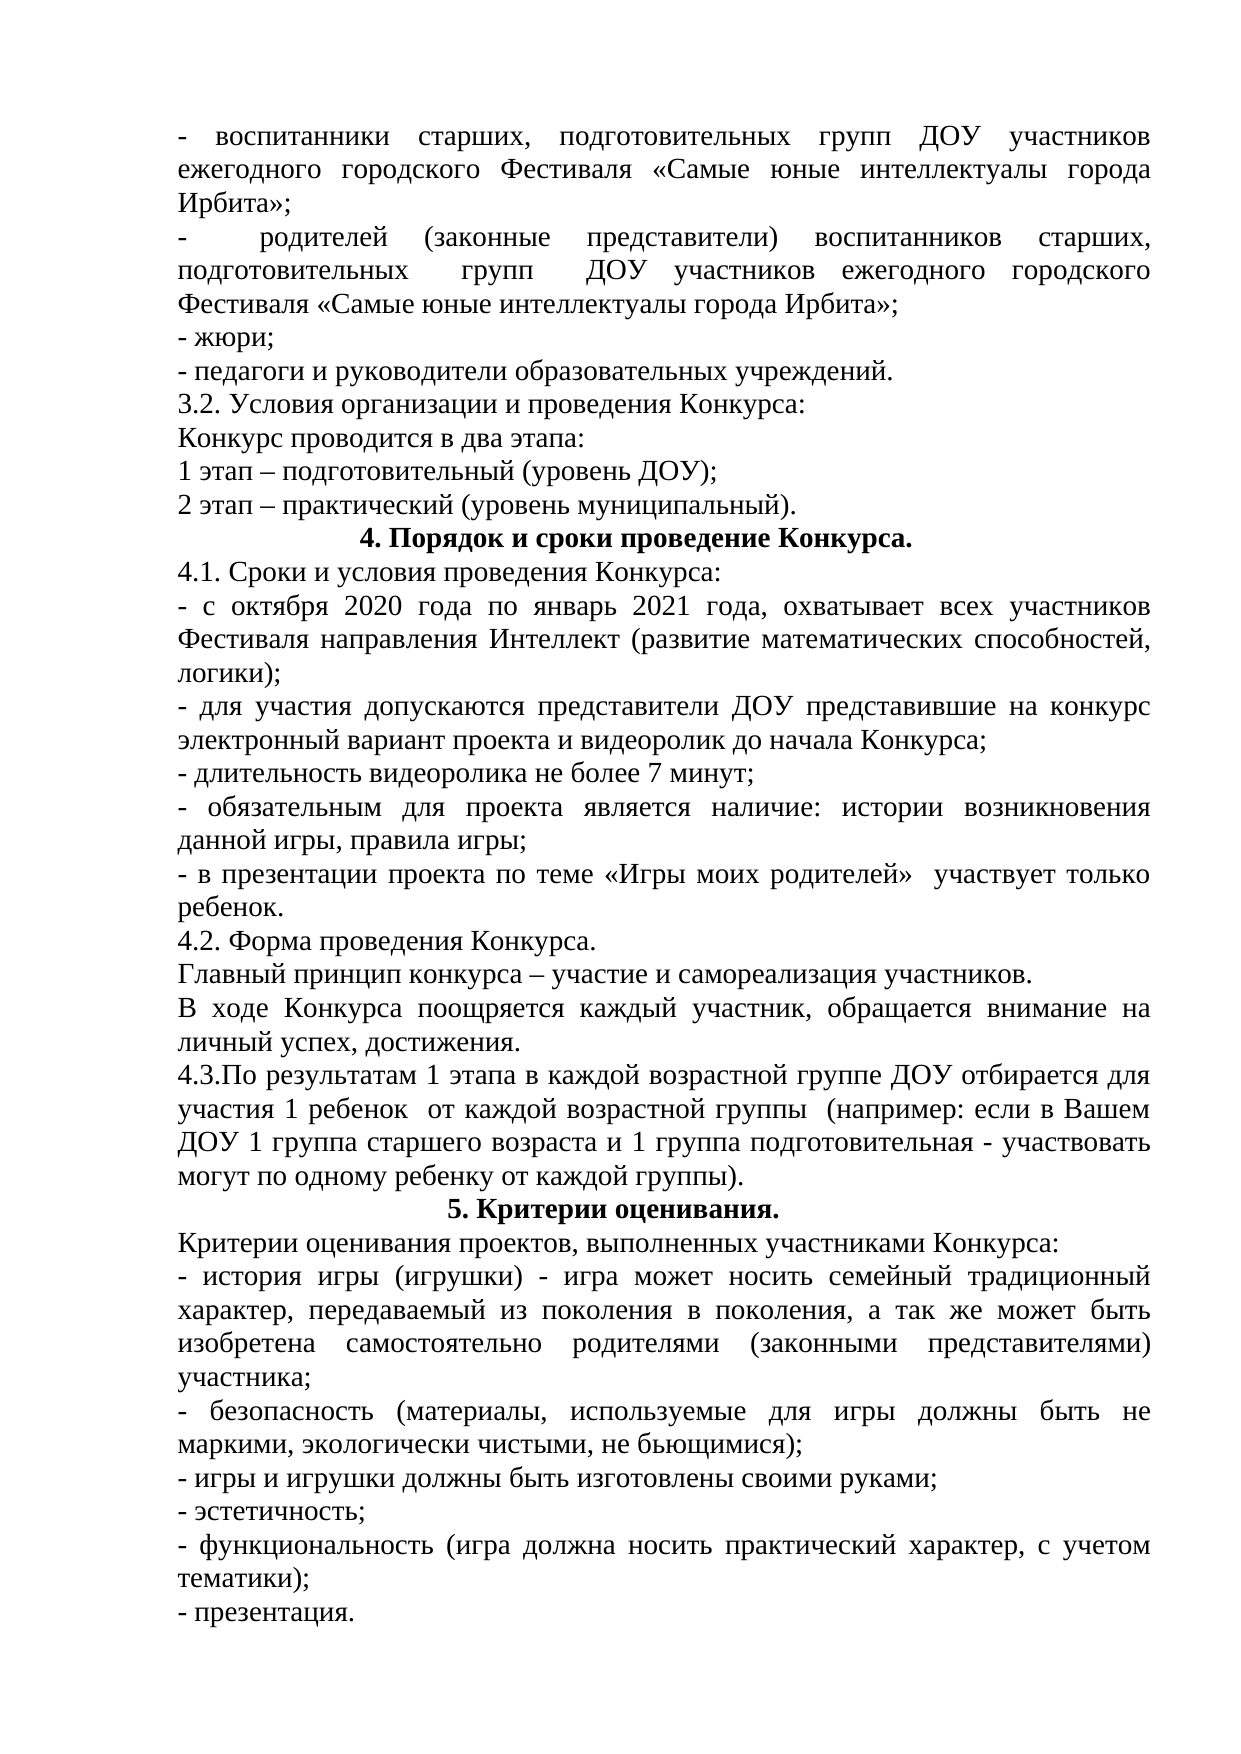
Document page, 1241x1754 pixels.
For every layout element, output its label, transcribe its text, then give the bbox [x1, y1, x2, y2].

text 4. Порядок и сроки проведение Конкурса. [177, 521, 1152, 554]
text Главный принцип конкурса – участие и самореализация участников. [177, 957, 1152, 990]
text - педагоги и руководители образовательных учреждений. [177, 353, 1152, 386]
text 2 этап – практический (уровень муниципальный). [177, 487, 1152, 521]
text - с октября 2020 года по январь 2021 года, охватывает всех участников Фестиваля направления Интеллект (развитие математических способностей, логики); [177, 588, 1152, 688]
text 4.2. Форма проведения Конкурса. [177, 923, 1152, 957]
text - для участия допускаются представители ДОУ представившие на конкурс электронный вариант проекта и видеоролик до начала Конкурса; [177, 688, 1152, 755]
text - эстетичность; [177, 1493, 1152, 1527]
text 5. Критерии оценивания. [177, 1191, 1152, 1225]
text 4.1. Сроки и условия проведения Конкурса: [177, 554, 1152, 588]
text - жюри; [177, 319, 1152, 353]
text 3.2. Условия организации и проведения Конкурса: [177, 386, 1152, 420]
text - презентация. [177, 1594, 1152, 1627]
text - длительность видеоролика не более 7 минут; [177, 755, 1152, 789]
text - функциональность (игра должна носить практический характер, с учетом тематики); [177, 1527, 1152, 1594]
text 1 этап – подготовительный (уровень ДОУ); [177, 453, 1152, 487]
text 4.3.По результатам 1 этапа в каждой возрастной группе ДОУ отбирается для участия 1 ребенок от каждой возрастной группы (например: если в Вашем ДОУ 1 группа старшего возраста и 1 группа подготовительная - участвовать могут по одному ребенку от каждой группы). [177, 1057, 1152, 1191]
text Критерии оценивания проектов, выполненных участниками Конкурса: [177, 1225, 1152, 1258]
text - в презентации проекта по теме «Игры моих родителей» участвует только ребенок. [177, 856, 1152, 923]
text - история игры (игрушки) - игра может носить семейный традиционный характер, передаваемый из поколения в поколения, а так же может быть изобретена самостоятельно родителями (законными представителями) участника; [177, 1258, 1152, 1393]
text - обязательным для проекта является наличие: истории возникновения данной игры, правила игры; [177, 789, 1152, 856]
text Конкурс проводится в два этапа: [177, 420, 1152, 453]
text - игры и игрушки должны быть изготовлены своими руками; [177, 1460, 1152, 1493]
text - родителей (законные представители) воспитанников старших, подготовительных групп ДОУ участников ежегодного городского Фестиваля «Самые юные интеллектуалы города Ирбита»; [177, 219, 1152, 319]
text В ходе Конкурса поощряется каждый участник, обращается внимание на личный успех, достижения. [177, 990, 1152, 1057]
text - воспитанники старших, подготовительных групп ДОУ участников ежегодного городского Фестиваля «Самые юные интеллектуалы города Ирбита»; [177, 118, 1152, 219]
text - безопасность (материалы, используемые для игры должны быть не маркими, экологически чистыми, не бьющимися); [177, 1393, 1152, 1460]
